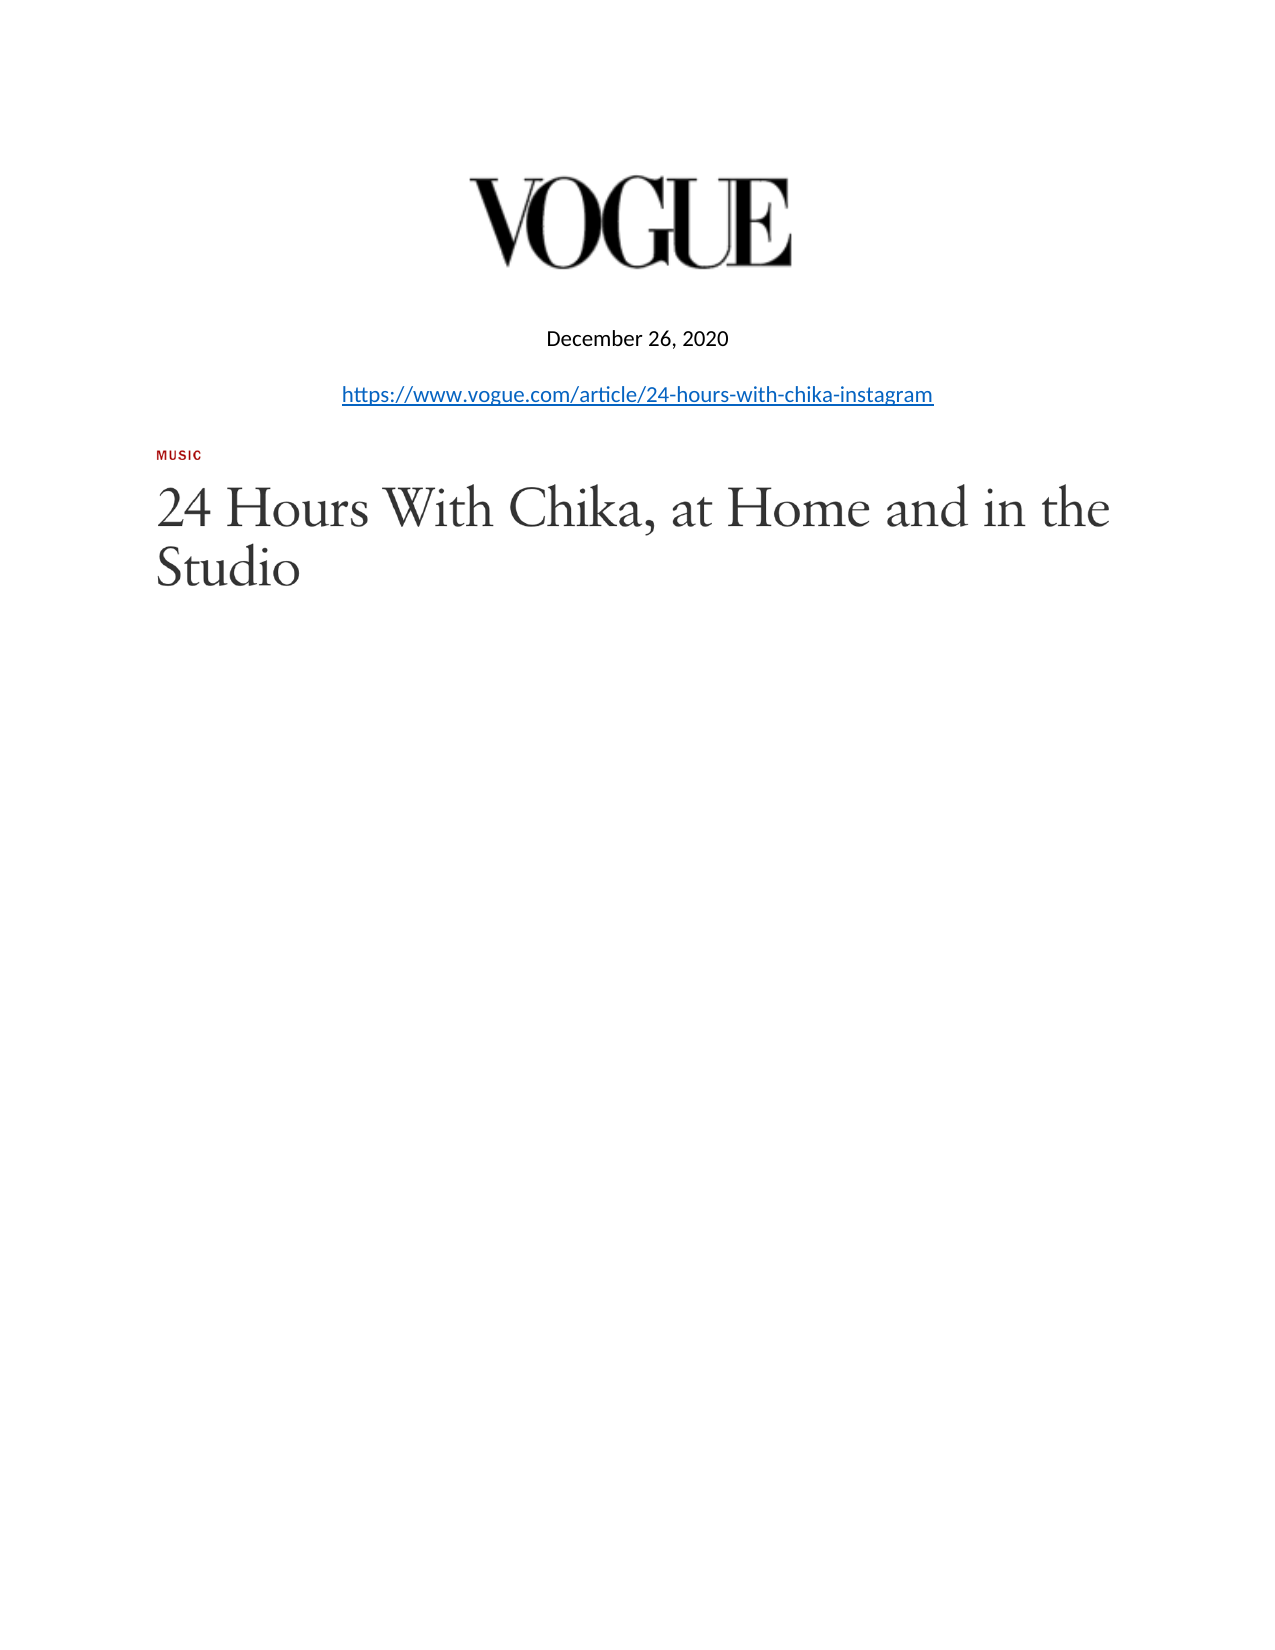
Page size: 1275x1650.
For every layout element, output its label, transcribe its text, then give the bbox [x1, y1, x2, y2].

text December 26, 2020 [150, 324, 1125, 352]
picture [150, 436, 1125, 614]
text https://www.vogue.com/article/24-hours-with-chika-instagram [150, 380, 1125, 408]
picture [447, 150, 828, 296]
